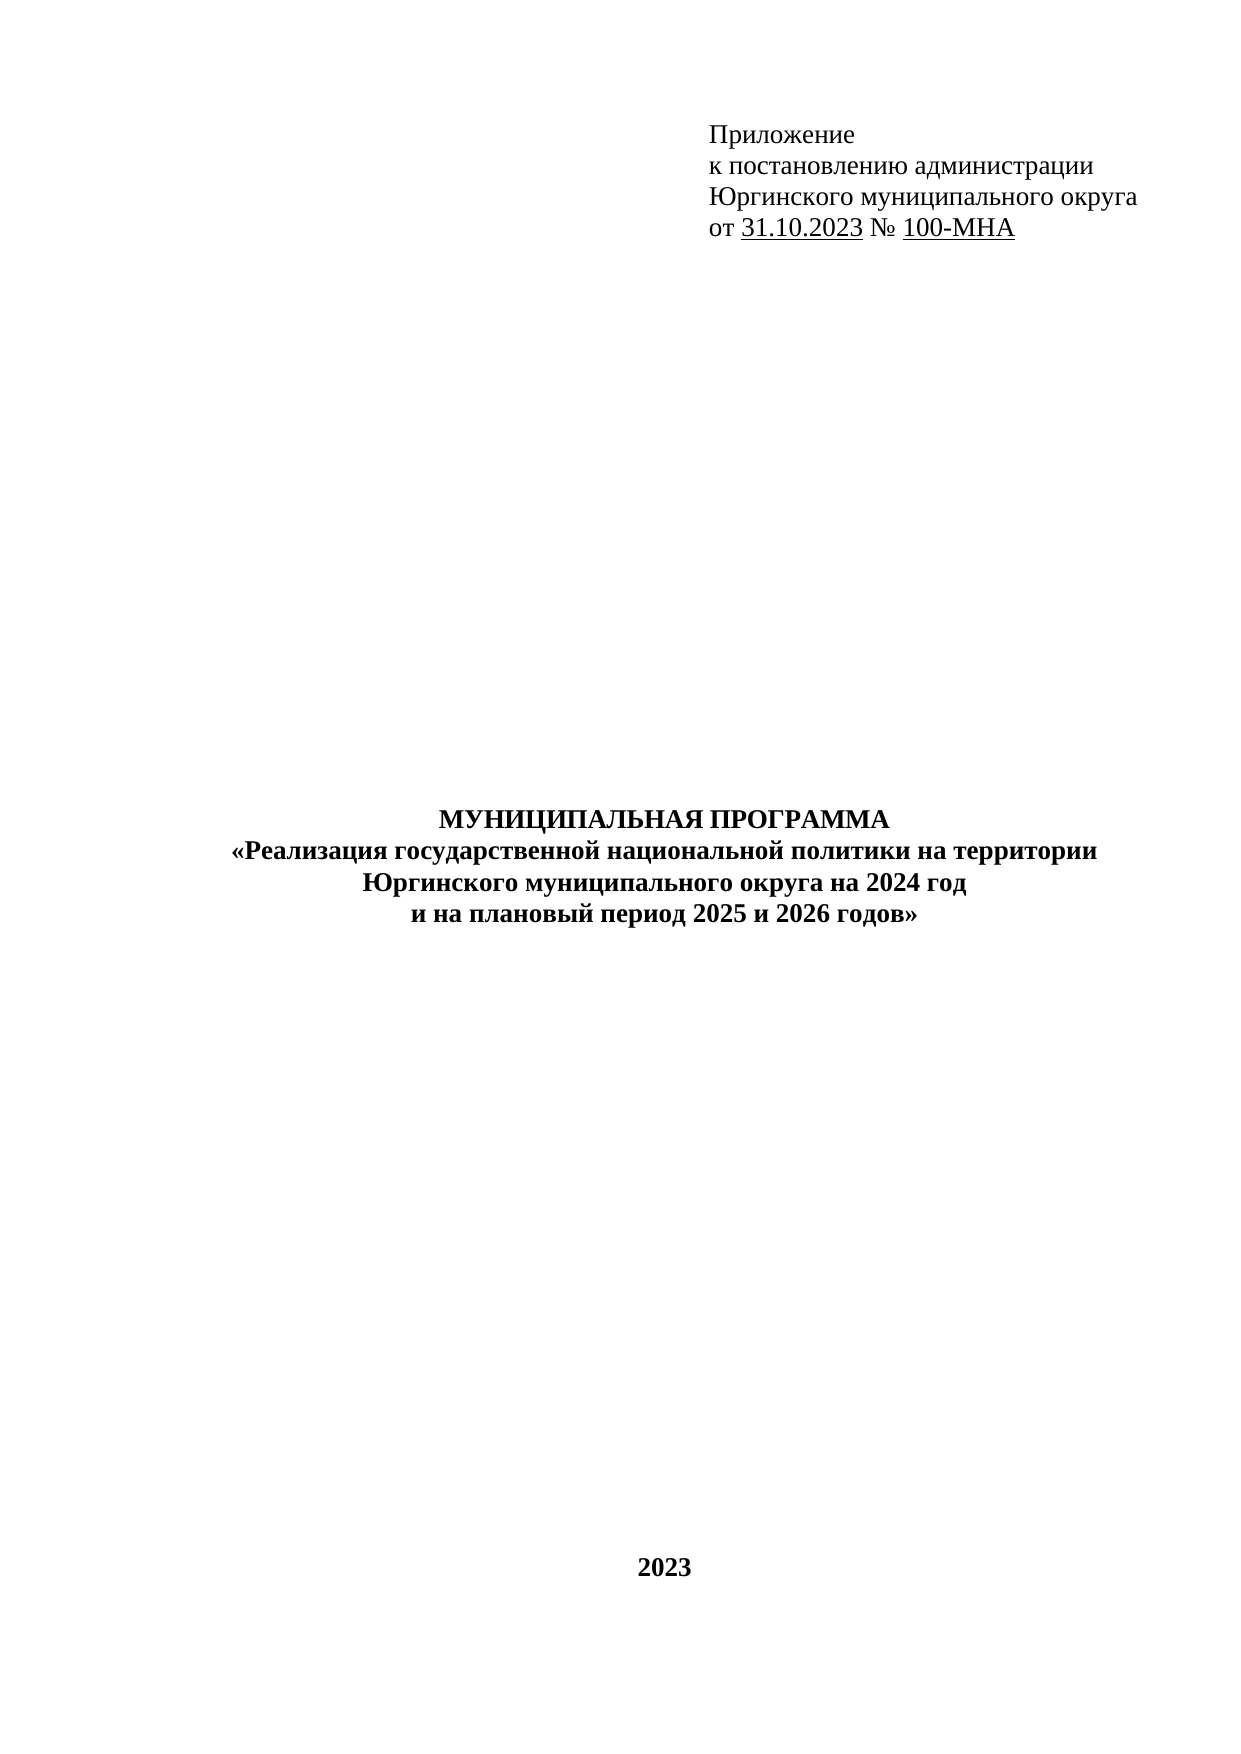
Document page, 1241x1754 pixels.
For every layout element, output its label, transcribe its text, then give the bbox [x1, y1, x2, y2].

text к постановлению администрации [709, 149, 1152, 180]
text МУНИЦИПАЛЬНАЯ ПРОГРАММА [177, 803, 1152, 834]
text «Реализация государственной национальной политики на территории Юргинского муниципального округа на 2024 год [177, 834, 1152, 897]
text от 31.10.2023 № 100-МНА [709, 212, 1152, 243]
text Юргинского муниципального округа [709, 180, 1152, 212]
text и на плановый период 2025 и 2026 годов» [177, 897, 1152, 928]
text 2023 [177, 1551, 1152, 1582]
text Приложение [709, 118, 1152, 149]
